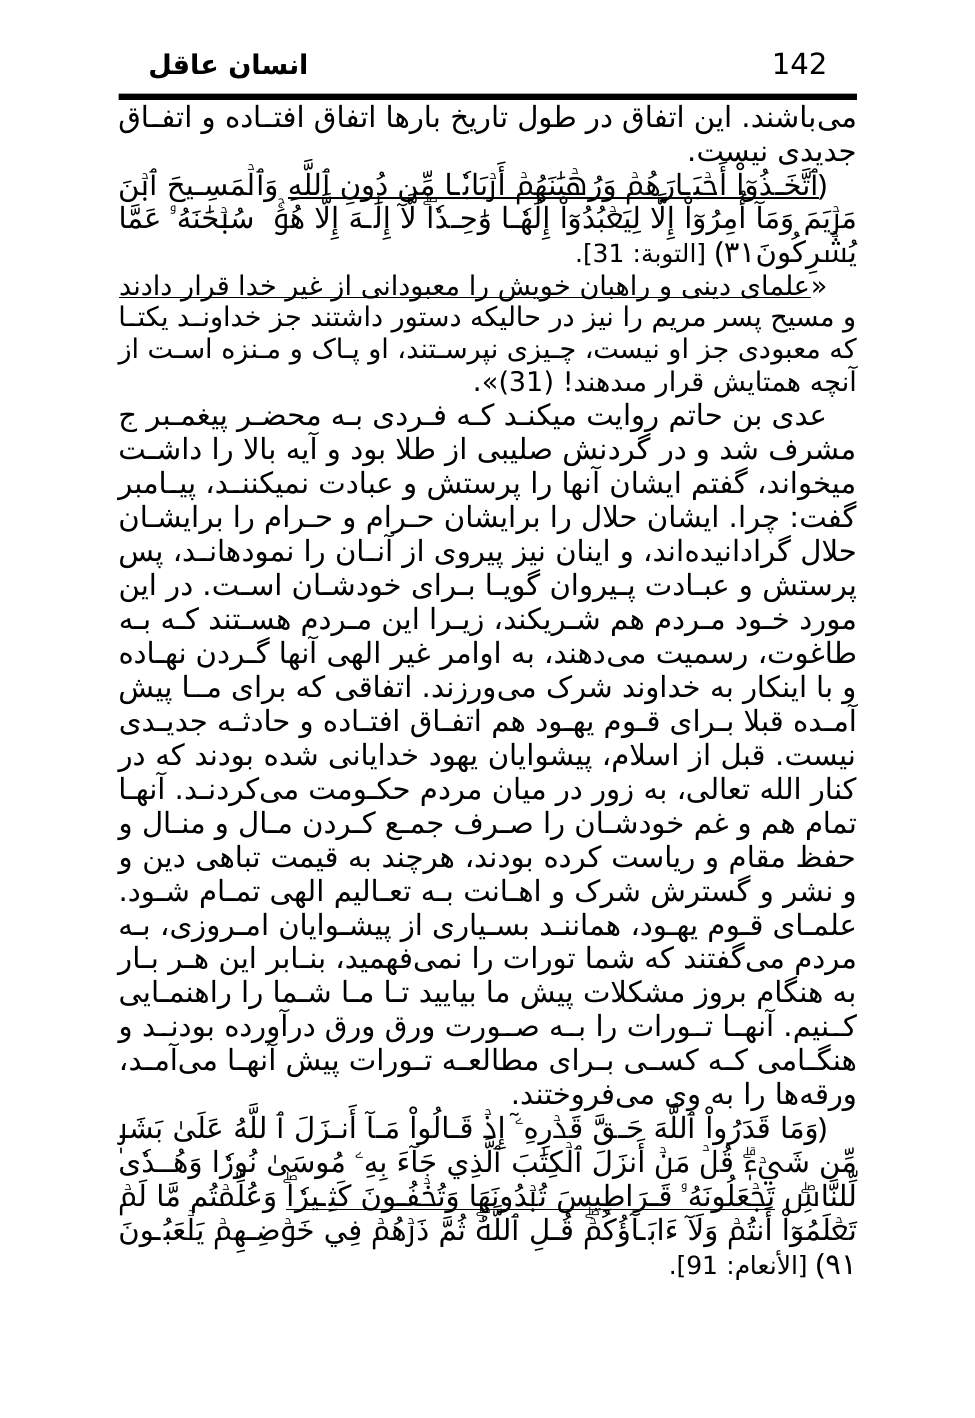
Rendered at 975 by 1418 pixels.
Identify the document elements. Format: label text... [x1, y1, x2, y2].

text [118, 100, 857, 168]
text ﴿وَمَا قَدَرُواْ ٱللَّهَ حَقَّ قَدۡرِهِۦٓ إِذۡ قَالُواْ مَآ أَنزَلَ ٱللَّهُ عَلَىٰ بَشَرٖ مِّن شَيۡءٖۗ قُلۡ مَنۡ أَنزَلَ ٱلۡكِتَٰبَ ٱلَّذِي جَآءَ بِهِۦ مُوسَىٰ نُورٗا وَهُدٗى لِّلنَّاسِۖ تَجۡعَلُونَهُۥ قَرَاطِيسَ تُبۡدُونَهَا وَتُخۡفُونَ كَثِيرٗاۖ وَعُلِّمۡتُم مَّا لَمۡ تَعۡلَمُوٓاْ أَنتُمۡ وَلَآ ءَابَآؤُكُمۡۖ قُلِ ٱللَّهُۖ ثُمَّ ذَرۡهُمۡ فِي خَوۡضِهِمۡ يَلۡعَبُونَ٩١﴾ [الأنعام: 91]. [118, 1112, 857, 1281]
text ﴿ٱتَّخَذُوٓاْ أَحۡبَارَهُمۡ وَرُهۡبَٰنَهُمۡ أَرۡبَابٗا مِّن دُونِ ٱللَّهِ وَٱلۡمَسِيحَ ٱبۡنَ مَرۡيَمَ وَمَآ أُمِرُوٓاْ إِلَّا لِيَعۡبُدُوٓاْ إِلَٰهٗا وَٰحِدٗاۖ لَّآ إِلَٰهَ إِلَّا هُوَۚ سُبۡحَٰنَهُۥ عَمَّا يُشۡرِكُونَ٣١﴾ [التوبة: 31]. [118, 168, 857, 270]
text عدی بن حاتم روایت می‏کند که فردی به محضر پیغمبر ج مشرف شد و در گردنش صلیبی از طلا بود و آیه بالا را داشت می‏خواند، گفتم ایشان آنها را پرستش و عبادت نمی‏کنند، پیامبر گفت: چرا. ایشان حلال را برایشان حرام و حرام را برایشان حلال گرادانیده‌اند، و اینان نیز پیروی از آنان را نموده‏اند، پس پرستش و عبادت پیروان گویا برای خودشان است. در این مورد خود مردم هم شریکند، زیرا این مردم هستند که به طاغوت، رسمیت می‌دهند، به اوامر غیر الهی آنها گردن نهاده و با اینکار به خداوند شرک می‌ورزند. اتفاقی که برای ما پیش آمده قبلا برای قوم یهود هم اتفاق افتاده و حادثه جدیدی نیست. قبل از اسلام، پیشوایان یهود خدایانی شده بودند که در کنار الله تعالی، به زور در میان مردم حکومت می‌کردند. آنها تمام هم و غم خودشان را صرف جمع کردن مال و منال و حفظ مقام و ریاست کرده بودند، هرچند به قیمت تباهی دین و و نشر و گسترش شرک و اهانت به تعالیم الهی تمام شود. علمای قوم یهود، همانند بسیاری از پیشوایان امروزی، به مردم می‌گفتند که شما تورات را نمی‌فهمید، بنابر این هر بار به هنگام بروز مشکلات پیش ما بیایید تا ما شما را راهنمایی کنیم. آنها تورات را به صورت ورق ورق درآورده بودند و هنگامی که کسی برای مطالعه تورات پیش آنها می‌آمد، ورقه‌ها را به وی می‌فروختند. [118, 398, 857, 1112]
text «علمای دینی و راهبان خویش را معبودانی از غیر خدا قرار دادند و مسیح پسر مریم را نیز در حالیکه دستور داشتند جز خداوند یکتا که معبودى جز او نیست، چیزی نپرستند، او پاک و منزه است از آنچه همتایش قرار مى‏دهند! (31)». [118, 270, 857, 398]
